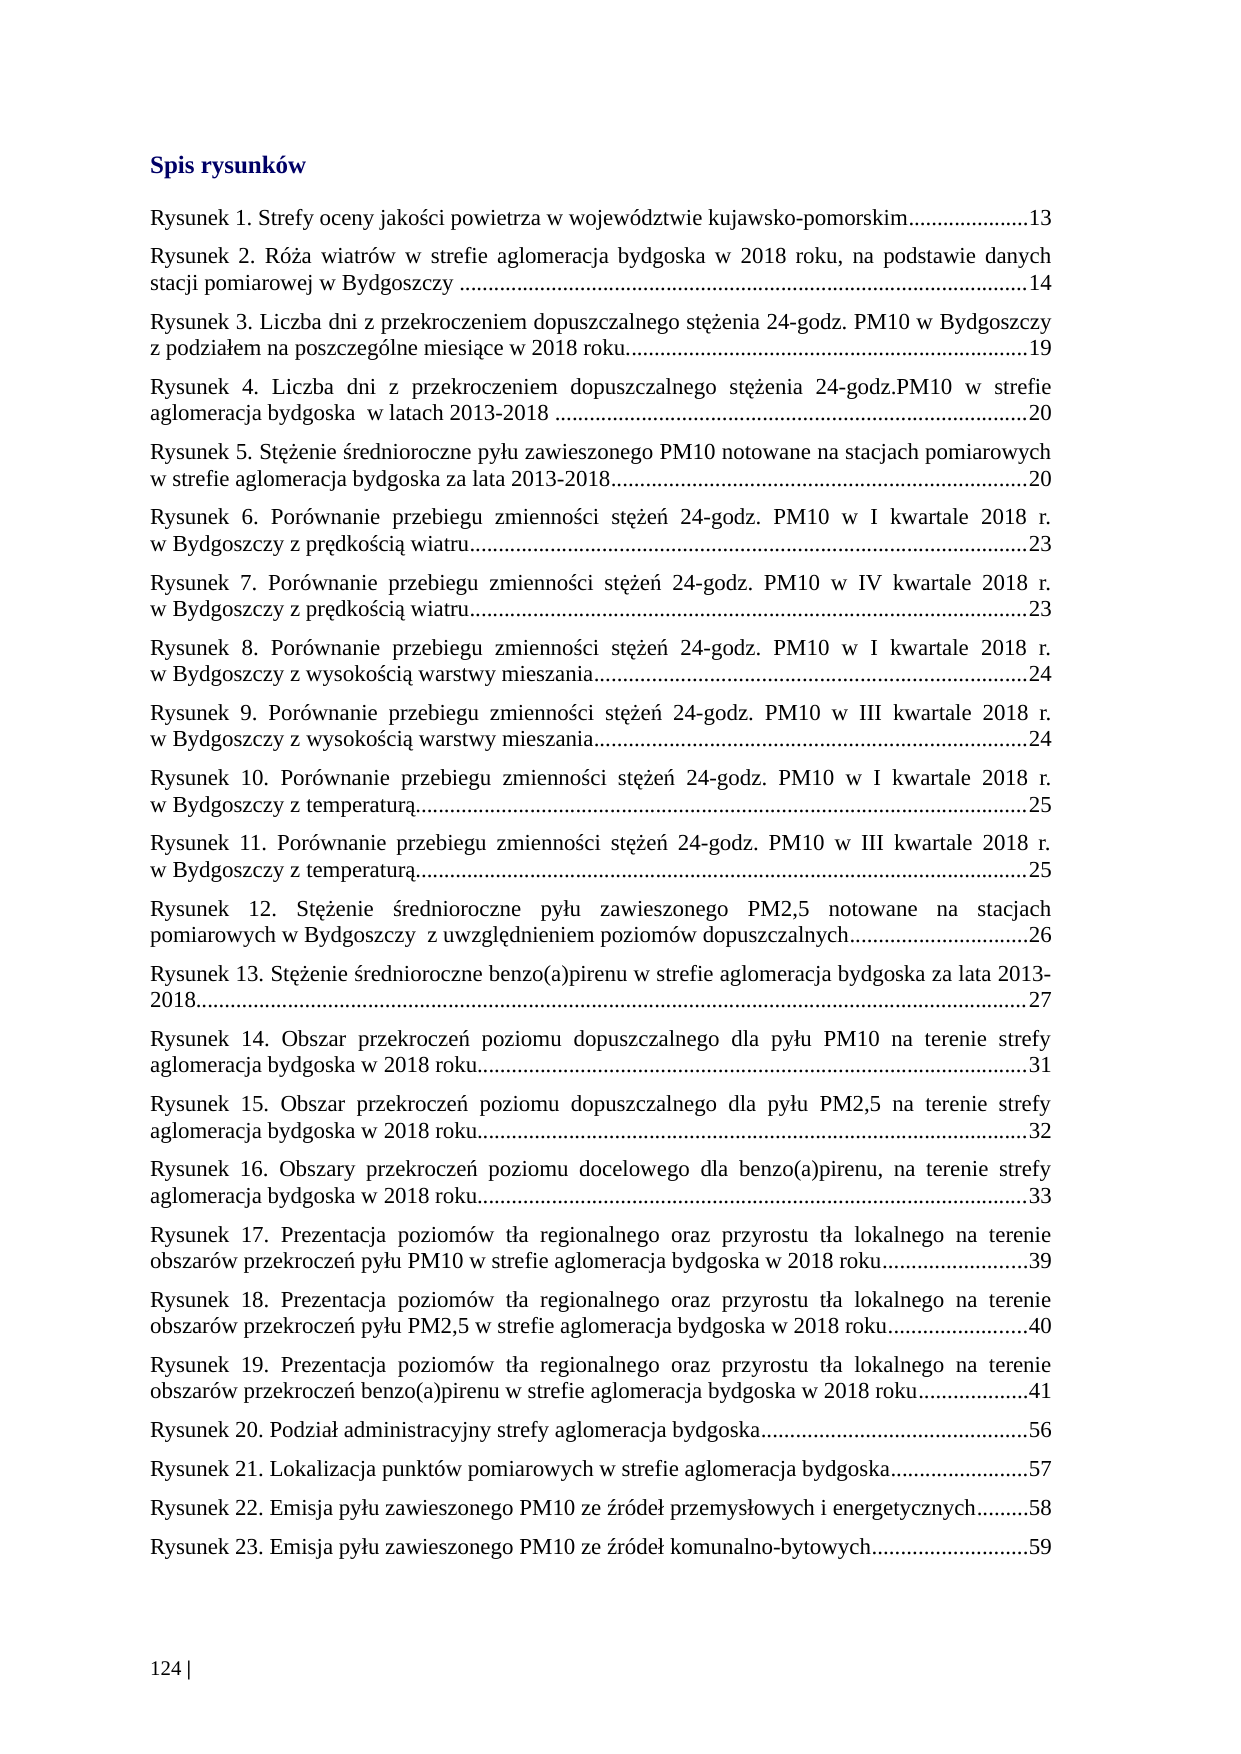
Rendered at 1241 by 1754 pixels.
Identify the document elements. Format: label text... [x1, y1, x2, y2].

text Rysunek 22. Emisja pyłu zawieszonego PM10 ze źródeł przemysłowych i energetycznych 58 [150, 1494, 1053, 1520]
text Rysunek 2. Róża wiatrów w strefie aglomeracja bydgoska w 2018 roku, na podstawie danych stacji pomiarowej w Bydgoszczy 14 [150, 243, 1053, 295]
text Rysunek 8. Porównanie przebiegu zmienności stężeń 24-godz. PM10 w I kwartale 2018 r. w Bydgoszczy z wysokością warstwy mieszania 24 [150, 634, 1053, 687]
text Rysunek 15. Obszar przekroczeń poziomu dopuszczalnego dla pyłu PM2,5 na terenie strefy aglomeracja bydgoska w 2018 roku 32 [150, 1090, 1053, 1143]
text Rysunek 12. Stężenie średnioroczne pyłu zawieszonego PM2,5 notowane na stacjach pomiarowych w Bydgoszczy z uwzględnieniem poziomów dopuszczalnych 26 [150, 895, 1053, 947]
text Rysunek 7. Porównanie przebiegu zmienności stężeń 24-godz. PM10 w IV kwartale 2018 r. w Bydgoszczy z prędkością wiatru 23 [150, 569, 1053, 621]
text Rysunek 13. Stężenie średnioroczne benzo(a)pirenu w strefie aglomeracja bydgoska za lata 2013-2018 27 [150, 960, 1053, 1013]
text Spis rysunków [150, 150, 1053, 179]
text Rysunek 6. Porównanie przebiegu zmienności stężeń 24-godz. PM10 w I kwartale 2018 r. w Bydgoszczy z prędkością wiatru 23 [150, 503, 1053, 556]
text Rysunek 23. Emisja pyłu zawieszonego PM10 ze źródeł komunalno-bytowych 59 [150, 1533, 1053, 1559]
text Rysunek 11. Porównanie przebiegu zmienności stężeń 24-godz. PM10 w III kwartale 2018 r. w Bydgoszczy z temperaturą 25 [150, 829, 1053, 882]
text Rysunek 10. Porównanie przebiegu zmienności stężeń 24-godz. PM10 w I kwartale 2018 r. w Bydgoszczy z temperaturą 25 [150, 764, 1053, 817]
text Rysunek 17. Prezentacja poziomów tła regionalnego oraz przyrostu tła lokalnego na terenie obszarów przekroczeń pyłu PM10 w strefie aglomeracja bydgoska w 2018 roku 39 [150, 1221, 1053, 1273]
text Rysunek 1. Strefy oceny jakości powietrza w województwie kujawsko-pomorskim 13 [150, 204, 1053, 230]
text Rysunek 4. Liczba dni z przekroczeniem dopuszczalnego stężenia 24-godz.PM10 w strefie aglomeracja bydgoska w latach 2013-2018 20 [150, 373, 1053, 426]
text Rysunek 16. Obszary przekroczeń poziomu docelowego dla benzo(a)pirenu, na terenie strefy aglomeracja bydgoska w 2018 roku 33 [150, 1156, 1053, 1208]
text Rysunek 20. Podział administracyjny strefy aglomeracja bydgoska 56 [150, 1416, 1053, 1443]
text Rysunek 3. Liczba dni z przekroczeniem dopuszczalnego stężenia 24-godz. PM10 w Bydgoszczy z podziałem na poszczególne miesiące w 2018 roku. 19 [150, 308, 1053, 361]
text Rysunek 5. Stężenie średnioroczne pyłu zawieszonego PM10 notowane na stacjach pomiarowych w strefie aglomeracja bydgoska za lata 2013-2018 20 [150, 438, 1053, 491]
text Rysunek 9. Porównanie przebiegu zmienności stężeń 24-godz. PM10 w III kwartale 2018 r. w Bydgoszczy z wysokością warstwy mieszania 24 [150, 699, 1053, 752]
text Rysunek 18. Prezentacja poziomów tła regionalnego oraz przyrostu tła lokalnego na terenie obszarów przekroczeń pyłu PM2,5 w strefie aglomeracja bydgoska w 2018 roku 40 [150, 1286, 1053, 1339]
text Rysunek 21. Lokalizacja punktów pomiarowych w strefie aglomeracja bydgoska 57 [150, 1455, 1053, 1482]
text Rysunek 14. Obszar przekroczeń poziomu dopuszczalnego dla pyłu PM10 na terenie strefy aglomeracja bydgoska w 2018 roku 31 [150, 1025, 1053, 1078]
text Rysunek 19. Prezentacja poziomów tła regionalnego oraz przyrostu tła lokalnego na terenie obszarów przekroczeń benzo(a)pirenu w strefie aglomeracja bydgoska w 2018 roku 41 [150, 1351, 1053, 1404]
